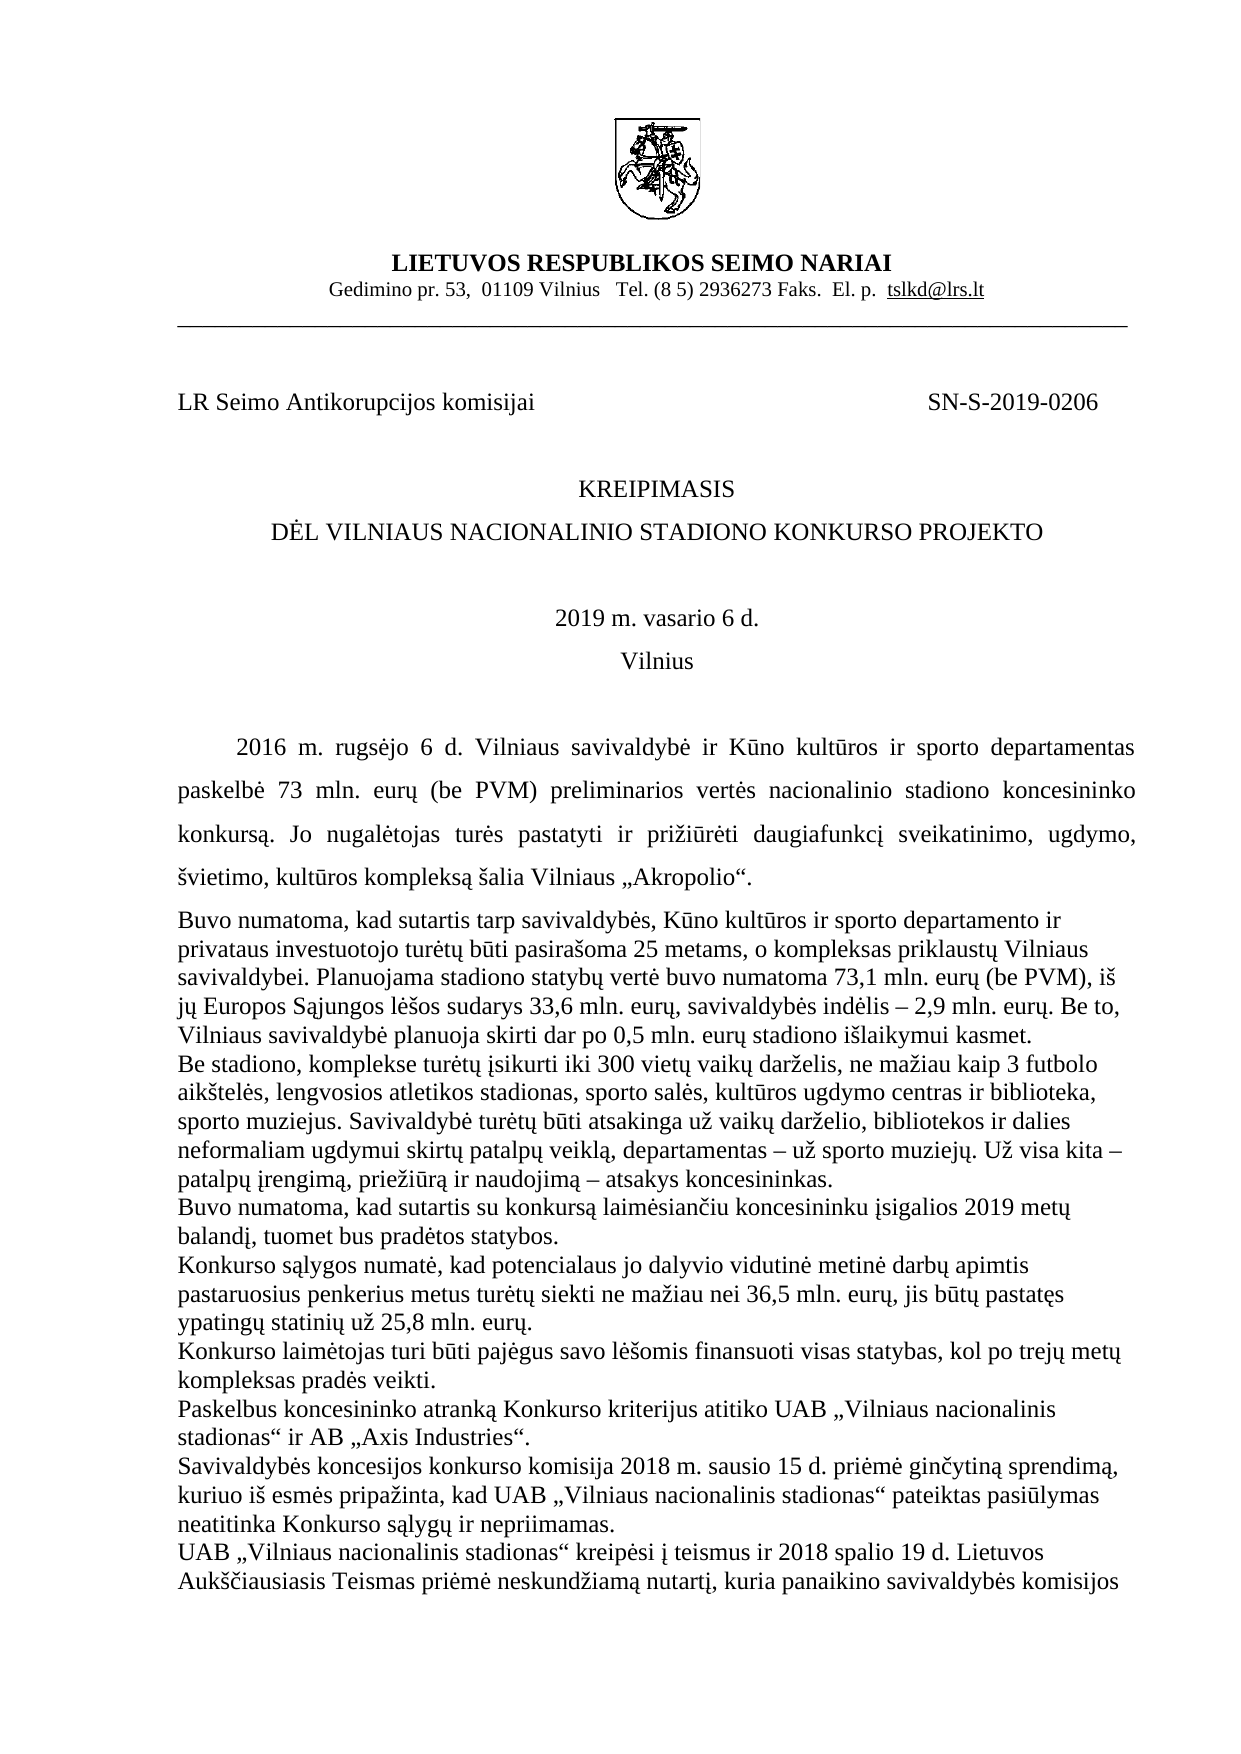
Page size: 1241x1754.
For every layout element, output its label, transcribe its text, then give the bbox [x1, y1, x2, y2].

text ____________________________________________________________________________ [177, 301, 1136, 330]
text KREIPIMASIS [177, 474, 1136, 502]
picture [614, 118, 700, 220]
text DĖL VILNIAUS NACIONALINIO STADIONO KONKURSO PROJEKTO [177, 517, 1137, 546]
text 2016 m. rugsėjo 6 d. Vilniaus savivaldybė ir Kūno kultūros ir sporto departamentas paskelbė 73 mln. eurų (be PVM) preliminarios vertės nacionalinio stadiono koncesininko konkursą. Jo nugalėtojas turės pastatyti ir prižiūrėti daugiafunkcį sveikatinimo, ugdymo, švietimo, kultūros kompleksą šalia Vilniaus „Akropolio“. [177, 732, 1137, 891]
text Gedimino pr. 53, 01109 Vilnius Tel. (8 5) 2936273 Faks. El. p. tslkd@lrs.lt [177, 277, 616, 301]
text Vilnius [177, 646, 1137, 675]
text 2019 m. vasario 6 d. [177, 603, 1137, 632]
text LR Seimo Antikorupcijos komisijai SN-S-2019-0206 [177, 387, 1136, 416]
text LIETUVOS RESPUBLIKOS SEIMO NARIAI [177, 248, 1106, 277]
text Gedimino pr. 53, 01109 Vilnius Tel. (8 5) 2936273 Faks. El. p. tslkd@lrs.lt [927, 277, 1136, 301]
